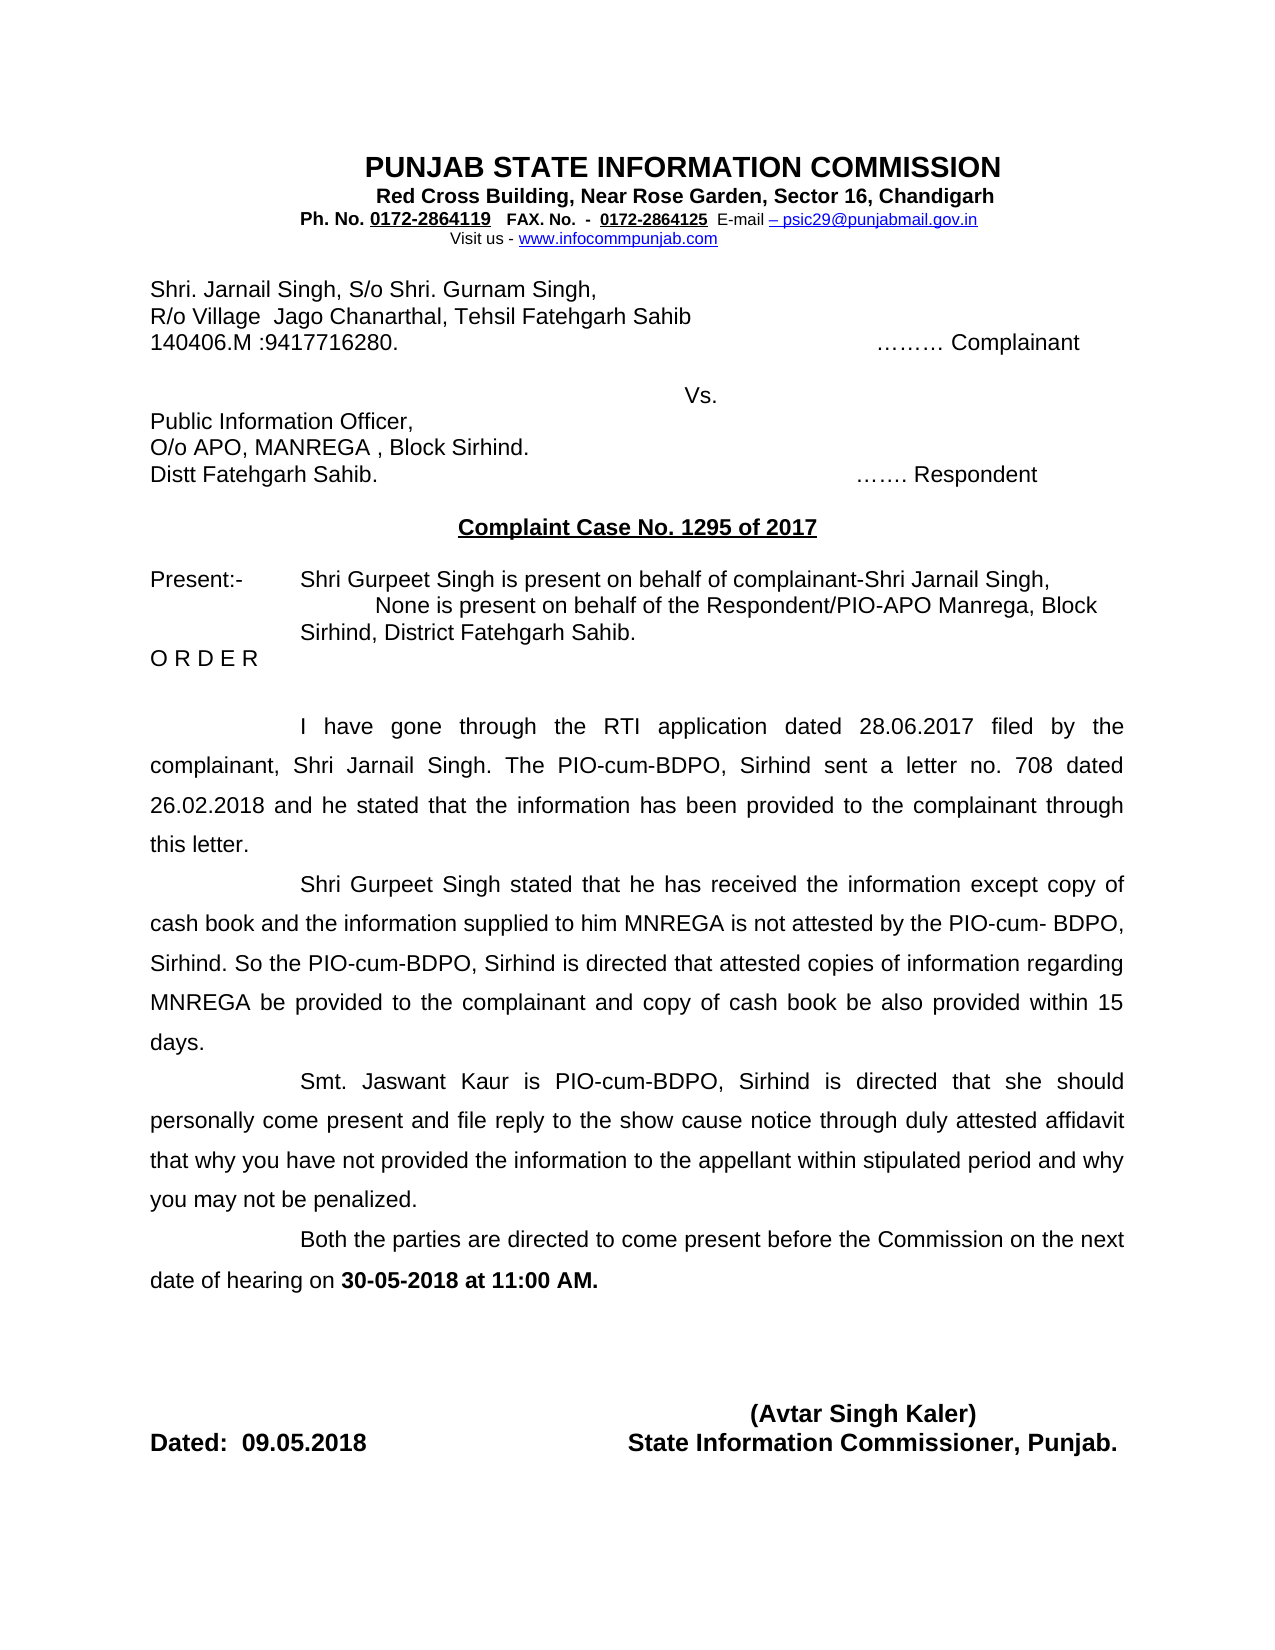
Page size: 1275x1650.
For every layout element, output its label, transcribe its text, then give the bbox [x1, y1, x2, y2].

list Shri Gurpeet Singh stated that he has received the information except copy of cash book and the information supplied to him MNREGA is not attested by the PIO-cum- BDPO, Sirhind. So the PIO-cum-BDPO, Sirhind is directed that attested copies of information regarding MNREGA be provided to the complainant and copy of cash book be also provided within 15 days. [150, 871, 1125, 1055]
text O/o APO, MANREGA , Block Sirhind. [150, 434, 1125, 461]
list I have gone through the RTI application dated 28.06.2017 filed by the complainant, Shri Jarnail Singh. The PIO-cum-BDPO, Sirhind sent a letter no. 708 dated 26.02.2018 and he stated that the information has been provided to the complainant through this letter. [150, 713, 1125, 857]
text Shri. Jarnail Singh, S/o Shri. Gurnam Singh, [150, 276, 1125, 303]
text Sirhind, District Fatehgarh Sahib. [150, 619, 1125, 645]
text Visit us - www.infocommpunjab.com [150, 229, 1125, 248]
text Red Cross Building, Near Rose Garden, Sector 16, Chandigarh [150, 183, 1125, 207]
text O R D E R [150, 645, 1125, 672]
text Smt. Jaswant Kaur is PIO-cum-BDPO, Sirhind is directed that she should personally come present and file reply to the show cause notice through duly attested affidavit that why you have not provided the information to the appellant within stipulated period and why you may not be penalized. [150, 1068, 1125, 1213]
text (Avtar Singh Kaler) [675, 1399, 1125, 1427]
text Ph. No. 0172-2864119 FAX. No. - 0172-2864125 E-mail – psic29@punjabmail.gov.in [150, 207, 1125, 229]
text Both the parties are directed to come present before the Commission on the next date of hearing on 30-05-2018 at 11:00 AM. [150, 1226, 1125, 1294]
text Complaint Case No. 1295 of 2017 [150, 513, 1125, 540]
text Vs. [150, 382, 1125, 408]
text Public Information Officer, [150, 408, 1125, 434]
text Present:- Shri Gurpeet Singh is present on behalf of complainant-Shri Jarnail Singh, None is present on behalf of the Respondent/PIO-APO Manrega, Block [150, 566, 1125, 619]
text R/o Village Jago Chanarthal, Tehsil Fatehgarh Sahib [150, 303, 1125, 329]
text PUNJAB STATE INFORMATION COMMISSION [300, 150, 1125, 183]
text Distt Fatehgarh Sahib. ……. Respondent [150, 461, 1125, 513]
text 140406.M :9417716280. ……… Complainant [150, 329, 1125, 355]
list Dated: 09.05.2018 State Information Commissioner, Punjab. [150, 1427, 1125, 1456]
